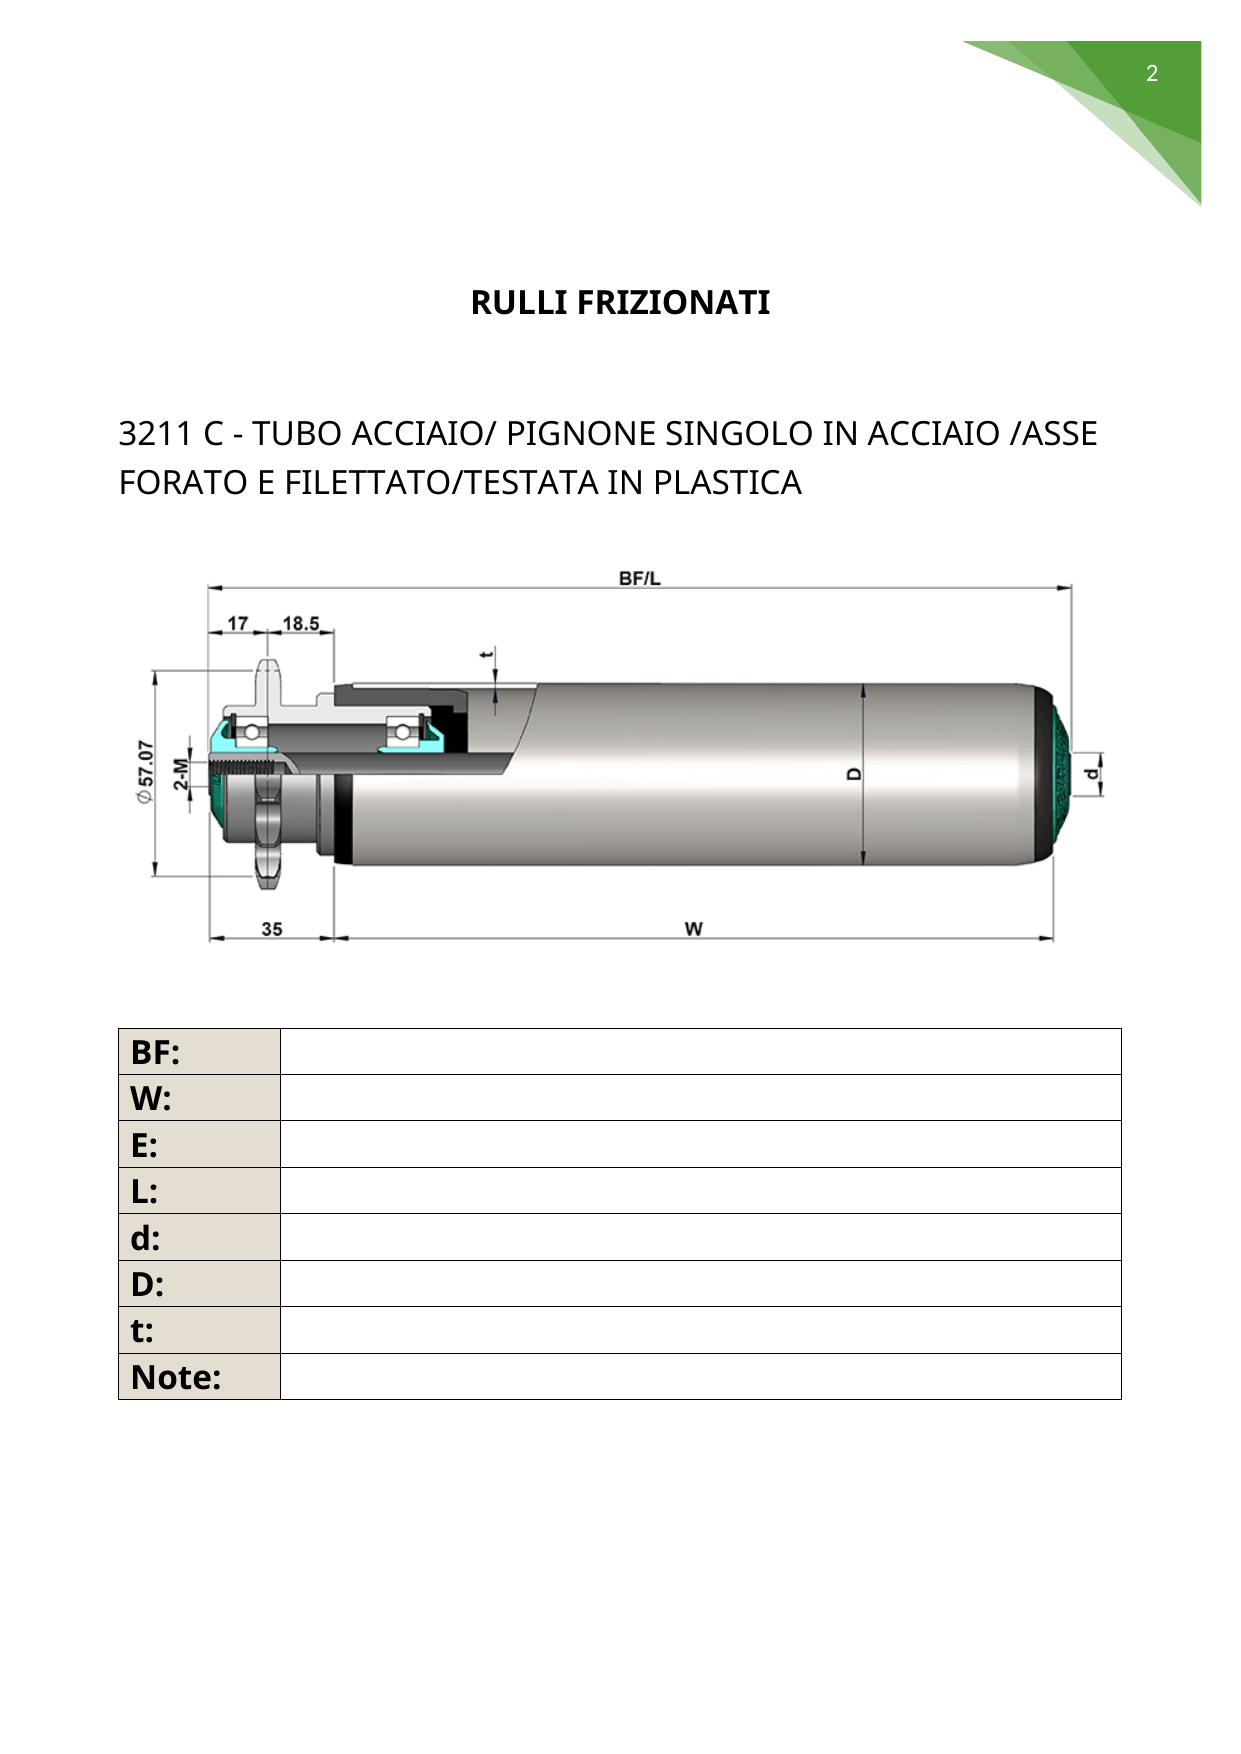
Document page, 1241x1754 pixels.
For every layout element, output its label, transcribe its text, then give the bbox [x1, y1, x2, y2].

table_cell D: [119, 1261, 280, 1306]
table_cell [281, 1075, 1121, 1120]
table_cell [281, 1354, 1121, 1399]
table_cell [281, 1261, 1121, 1306]
table_cell E: [119, 1121, 280, 1167]
picture [118, 506, 1123, 1009]
table_cell W: [119, 1075, 280, 1120]
table_cell d: [119, 1214, 280, 1260]
table_cell t: [119, 1307, 280, 1353]
picture [962, 41, 1202, 207]
text RULLI FRIZIONATI [118, 279, 1122, 324]
table_cell [281, 1307, 1121, 1353]
table_cell [281, 1214, 1121, 1260]
table_cell [281, 1121, 1121, 1167]
text 3211 C - TUBO ACCIAIO/ PIGNONE SINGOLO IN ACCIAIO /ASSE FORATO E FILETTATO/TESTATA IN PLASTICA [118, 410, 1122, 506]
table_cell Note: [119, 1354, 280, 1399]
table_header BF: [119, 1029, 280, 1074]
table_cell L: [119, 1168, 280, 1213]
table_header [281, 1029, 1121, 1074]
table_cell [281, 1168, 1121, 1213]
